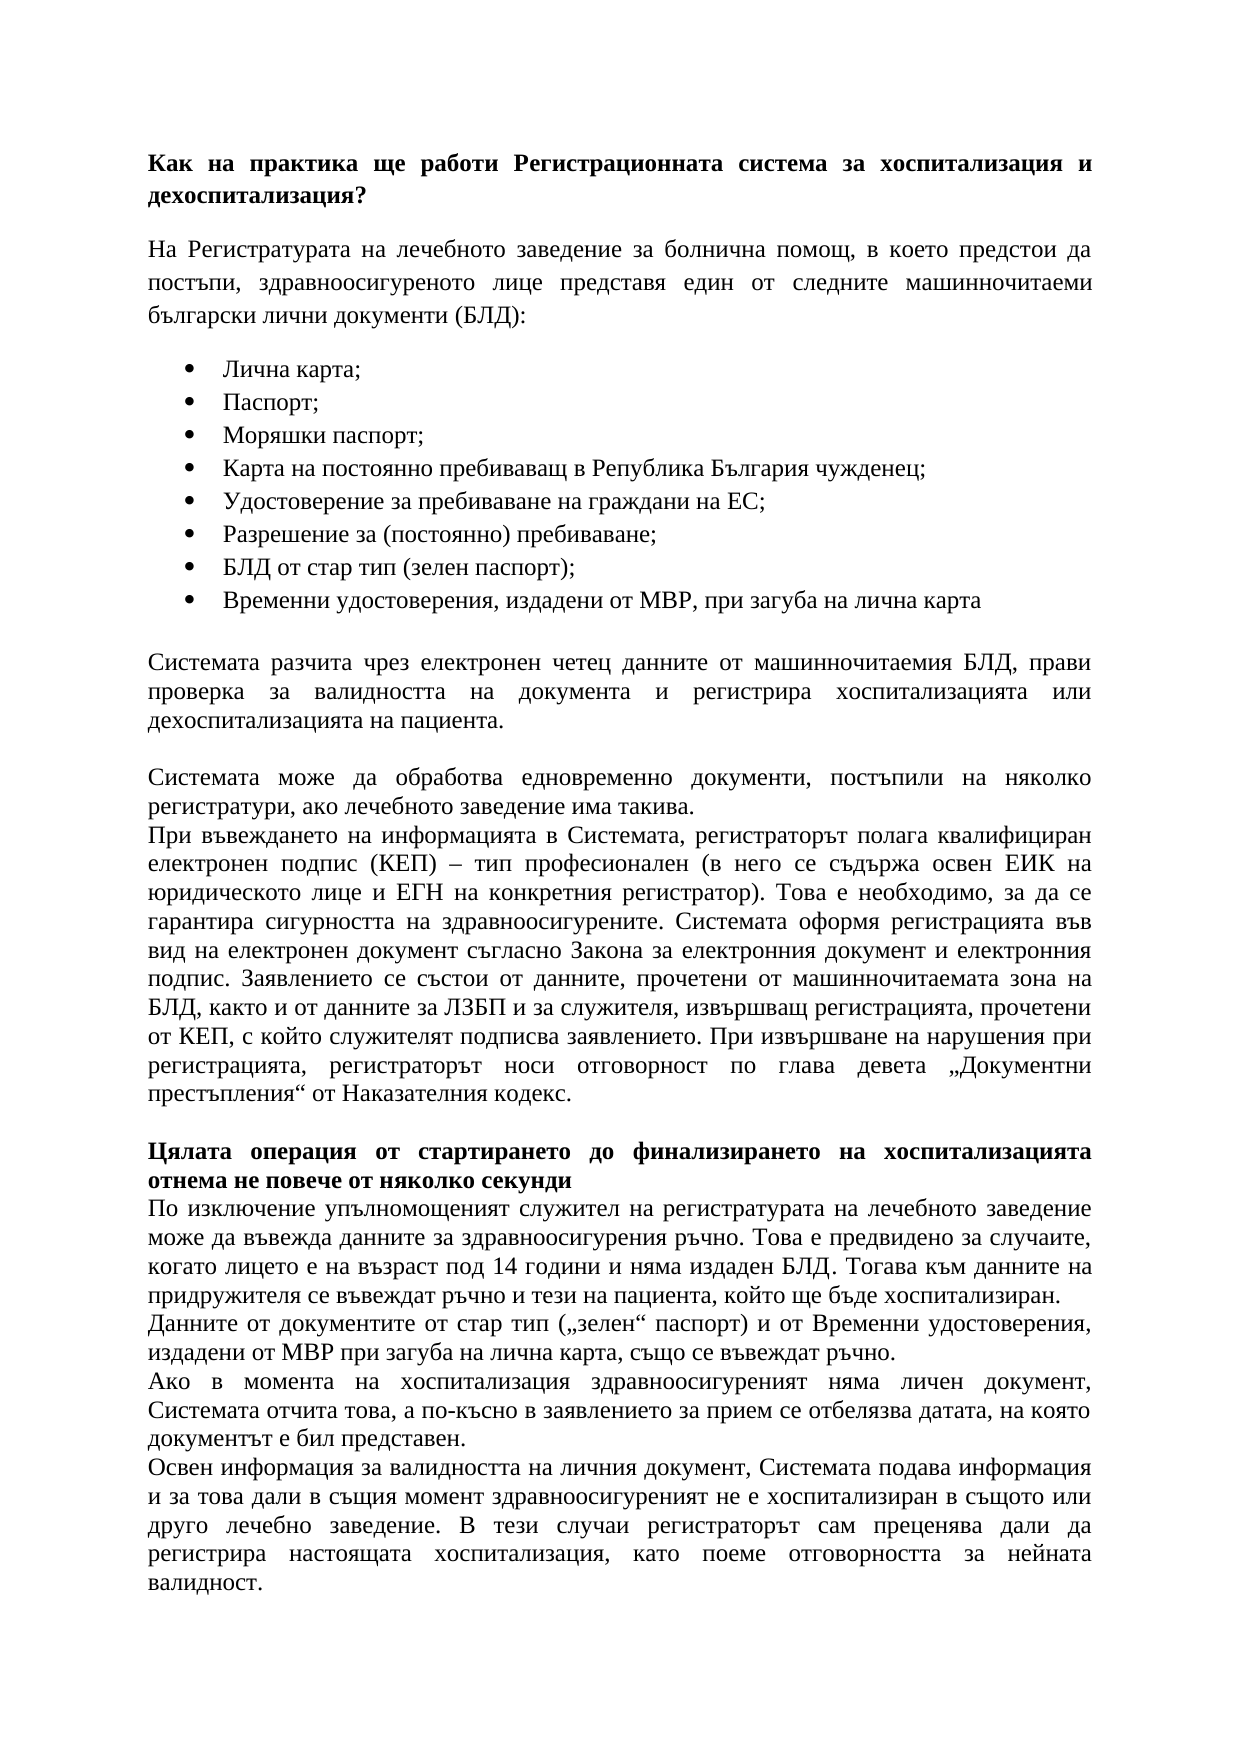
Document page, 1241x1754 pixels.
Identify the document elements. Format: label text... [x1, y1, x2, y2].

text Освен информация за валидността на личния документ, Системата подава информация и за това дали в същия момент здравноосигуреният не е хоспитализиран в същото или друго лечебно заведение. В тези случаи регистраторът сам преценява дали да регистрира настоящата хоспитализация, като поеме отговорността за нейната валидност. [148, 1452, 1093, 1596]
list Удостоверение за пребиваване на граждани на ЕС; [185, 486, 1093, 515]
list Моряшки паспорт; [185, 420, 1093, 449]
text На Регистратурата на лечебното заведение за болнична помощ, в което предстои да постъпи, здравноосигуреното лице представя един от следните машинночитаеми български лични документи (БЛД): [148, 234, 1093, 329]
list Карта на постоянно пребиваващ в Република България чужденец; [185, 453, 1093, 482]
text Системата разчита чрез електронен четец данните от машинночитаемия БЛД, прави проверка за валидността на документа и регистрира хоспитализацията или дехоспитализацията на пациента. [148, 647, 1093, 733]
text Системата може да обработва едновременно документи, постъпили на няколко регистратури, ако лечебното заведение има такива. [148, 762, 1093, 820]
list Паспорт; [185, 387, 1093, 416]
list Разрешение за (постоянно) пребиваване; [185, 519, 1093, 548]
text Данните от документите от стар тип („зелен“ паспорт) и от Временни удостоверения, издадени от МВР при загуба на лична карта, също се въвеждат ръчно. [148, 1308, 1093, 1366]
text Ако в момента на хоспитализация здравноосигуреният няма личен документ, Системата отчита това, а по-късно в заявлението за прием се отбелязва датата, на която документът е бил представен. [148, 1366, 1093, 1452]
text При въвеждането на информацията в Системата, регистраторът полага квалифициран електронен подпис (КЕП) – тип професионален (в него се съдържа освен ЕИК на юридическото лице и ЕГН на конкретния регистратор). Това е необходимо, за да се гарантира сигурността на здравноосигурените. Системата оформя регистрацията във вид на електронен документ съгласно Закона за електронния документ и електронния подпис. Заявлението се състои от данните, прочетени от машинночитаемата зона на БЛД, както и от данните за ЛЗБП и за служителя, извършващ регистрацията, прочетени от КЕП, с който служителят подписва заявлението. При извършване на нарушения при регистрацията, регистраторът носи отговорност по глава девета „Документни престъпления“ от Наказателния кодекс. [148, 820, 1093, 1107]
text Как на практика ще работи Регистрационната система за хоспитализация и дехоспитализация? [148, 148, 1093, 209]
list Лична карта; [185, 354, 1093, 383]
list БЛД от стар тип (зелен паспорт); [185, 552, 1093, 581]
text Цялата операция от стартирането до финализирането на хоспитализацията отнема не повече от няколко секунди [148, 1136, 1093, 1193]
list Временни удостоверения, издадени от МВР, при загуба на лична карта [185, 586, 1093, 614]
text По изключение упълномощеният служител на регистратурата на лечебното заведение може да въвежда данните за здравноосигурения ръчно. Това е предвидено за случаите, когато лицето е на възраст под 14 години и няма издаден БЛД. Тогава към данните на придружителя се въвеждат ръчно и тези на пациента, който ще бъде хоспитализиран. [148, 1193, 1093, 1308]
